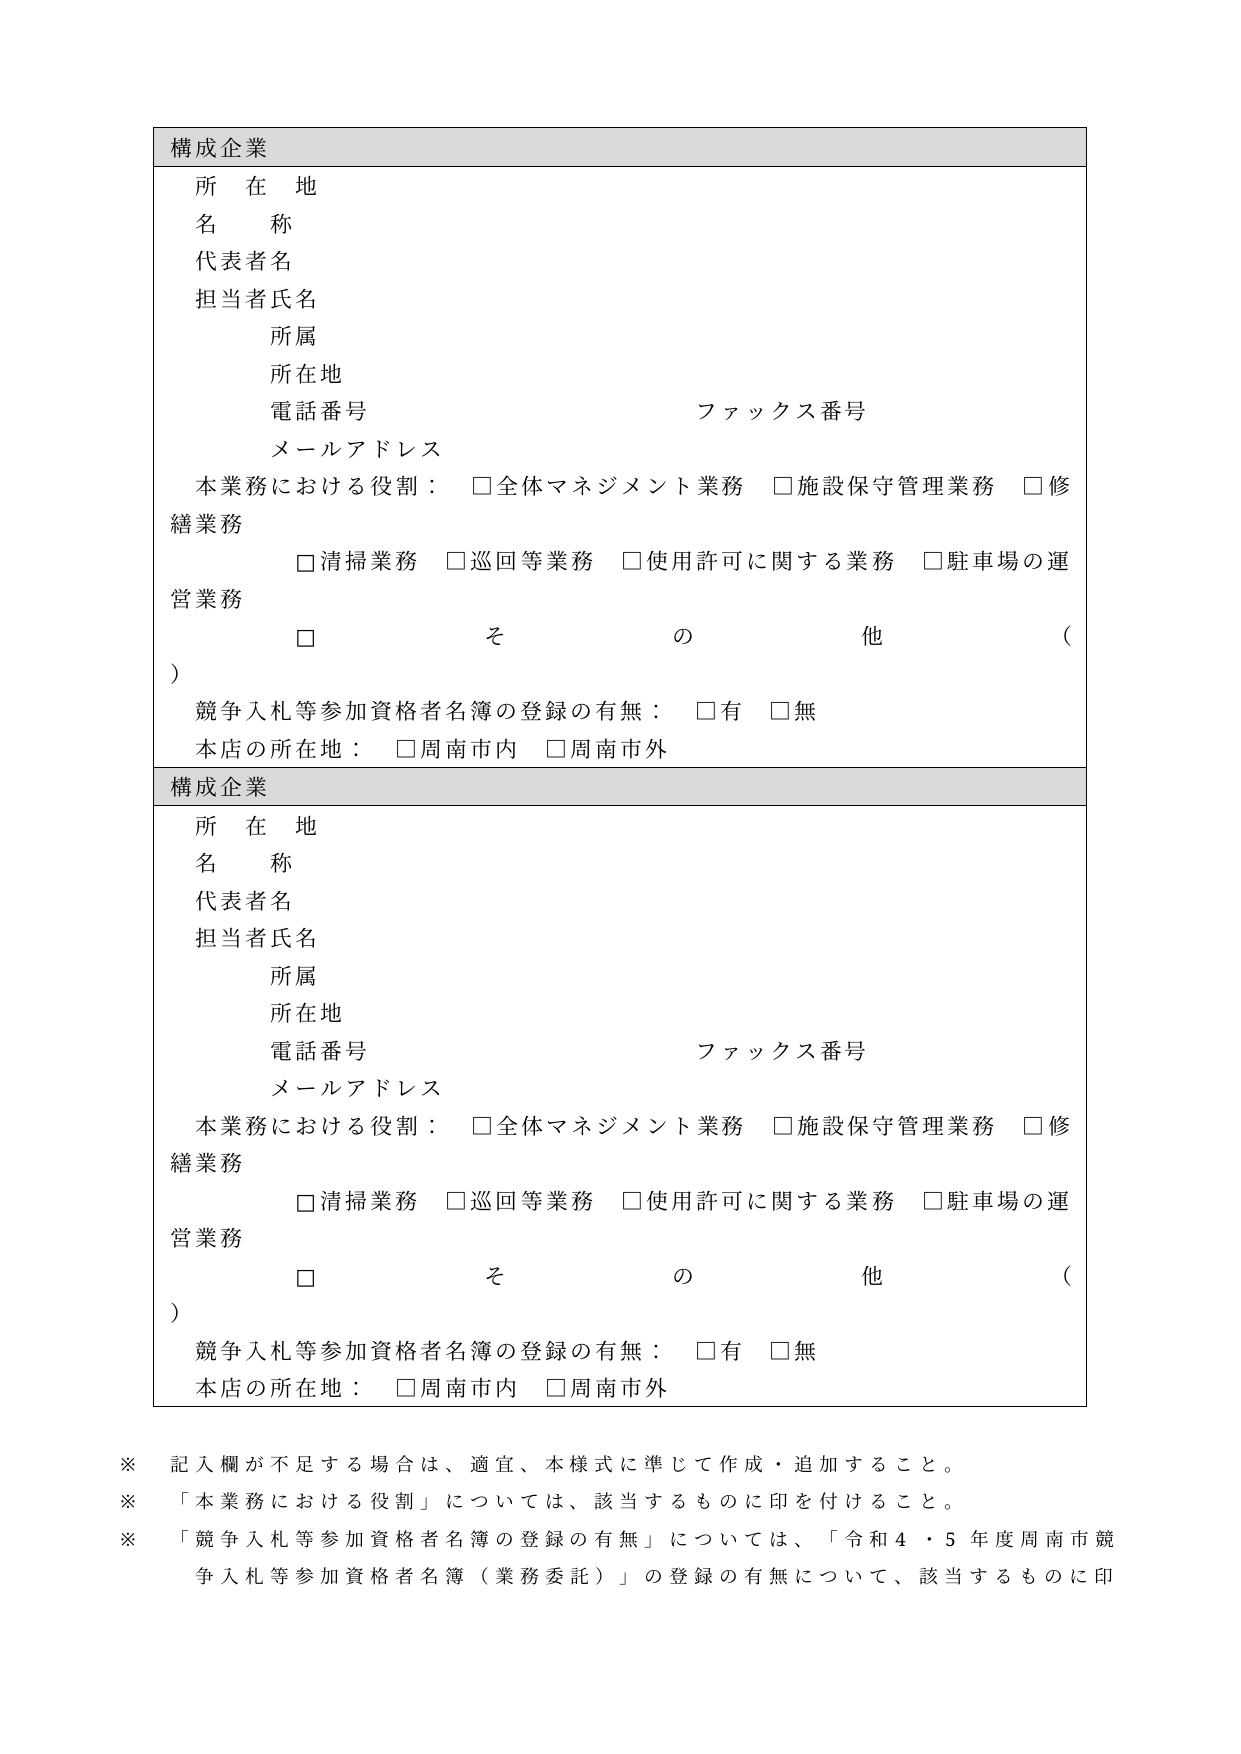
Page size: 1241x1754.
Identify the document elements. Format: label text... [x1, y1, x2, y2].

text ※ 「本業務における役割」については、該当するものに印を付けること。 [120, 1482, 1120, 1520]
table_cell 構成企業 [154, 768, 1086, 805]
table_cell 所 在 地 名 称 代表者名 担当者氏名 所属 所在地 電話番号 ファックス番号 メールアドレス 本業務における役割： □全体マネジメント業務 □施設保守管理業務 □修繕業務 □清掃業務 □巡回等業務 □使用許可に関する業務 □駐車場の運営業務 □その他（ ） 競争入札等参加資格者名簿の登録の有無： □有 □無 本店の所在地： □周南市内 □周南市外 [154, 167, 1086, 767]
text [120, 1520, 1120, 1595]
text ※ 記入欄が不足する場合は、適宜、本様式に準じて作成・追加すること。 [120, 1445, 1120, 1482]
table_header 構成企業 [154, 128, 1086, 166]
table_cell 所 在 地 名 称 代表者名 担当者氏名 所属 所在地 電話番号 ファックス番号 メールアドレス 本業務における役割： □全体マネジメント業務 □施設保守管理業務 □修繕業務 □清掃業務 □巡回等業務 □使用許可に関する業務 □駐車場の運営業務 □その他（ ） 競争入札等参加資格者名簿の登録の有無： □有 □無 本店の所在地： □周南市内 □周南市外 [154, 806, 1086, 1406]
